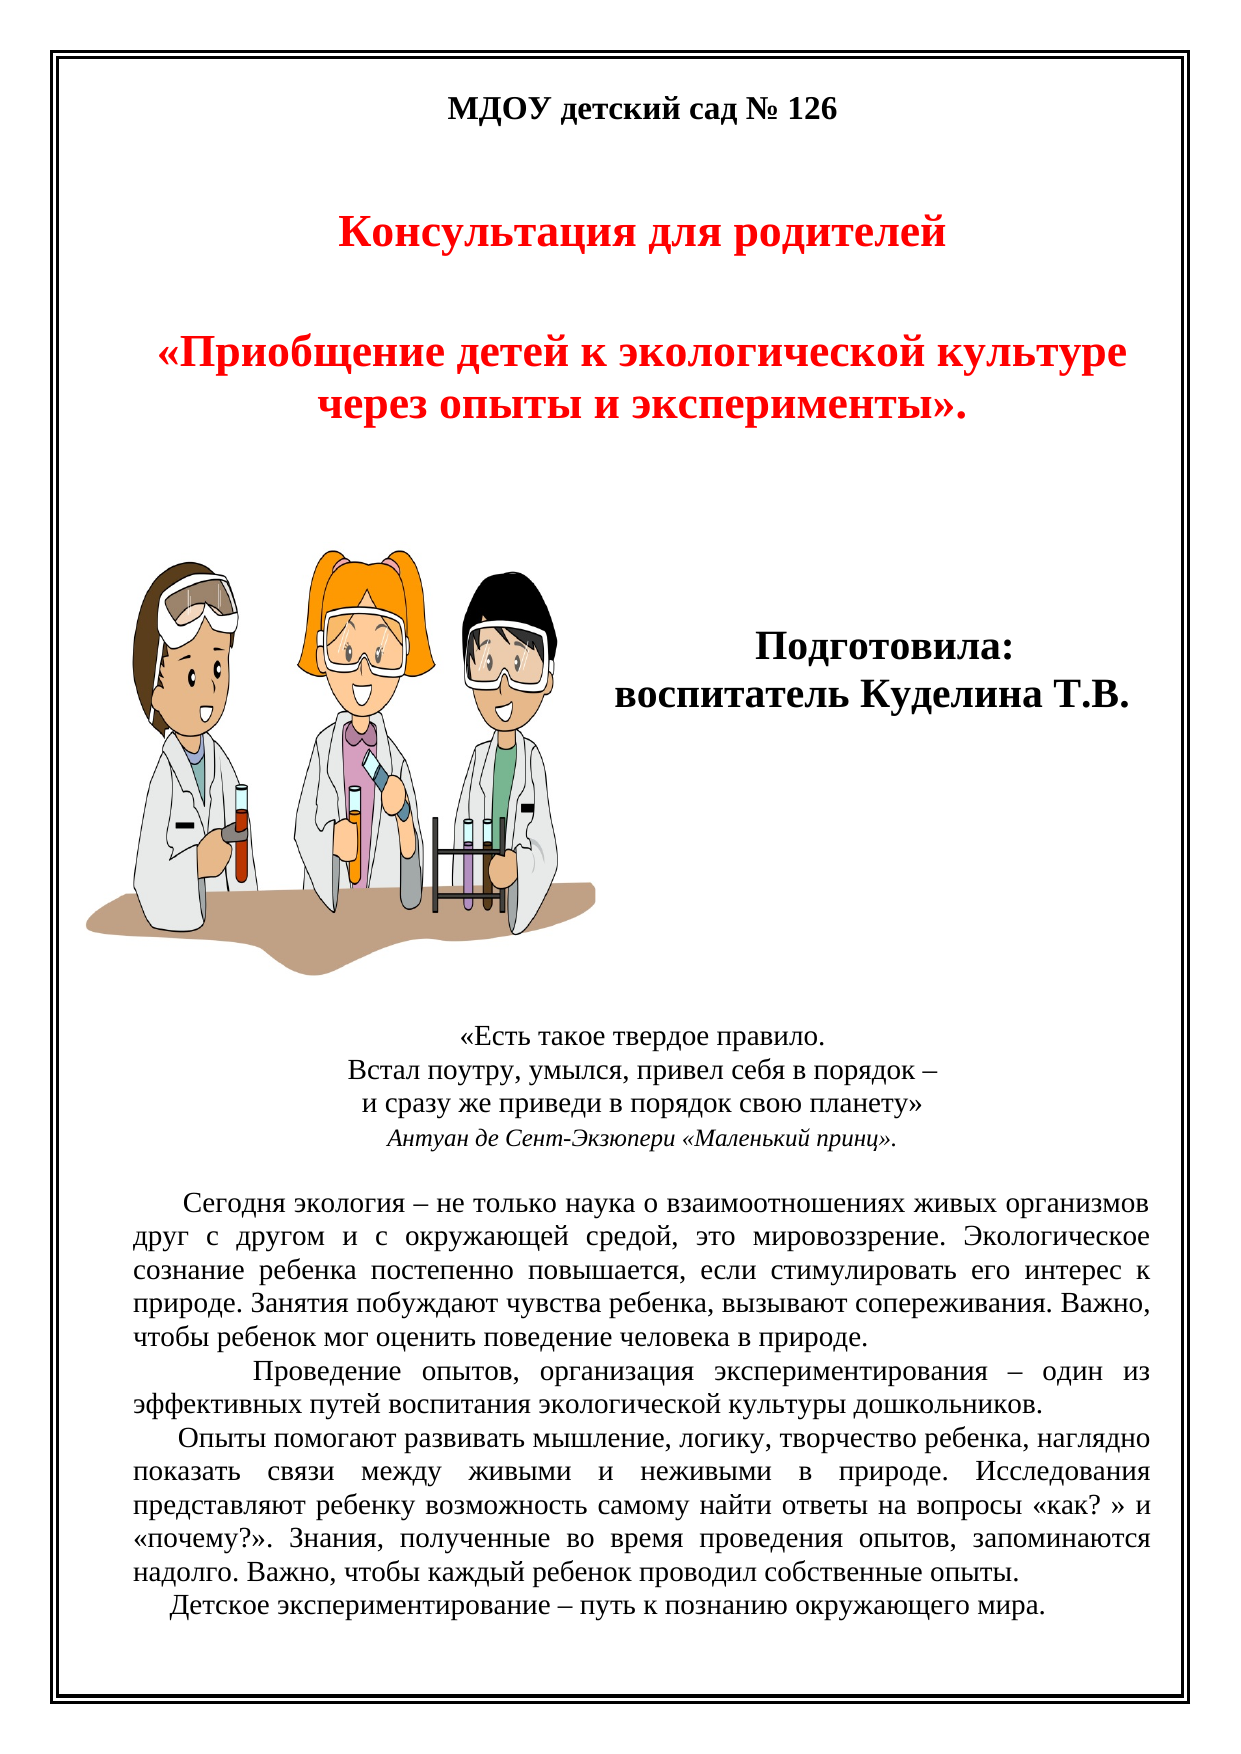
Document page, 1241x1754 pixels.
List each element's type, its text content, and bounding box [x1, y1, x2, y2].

text Антуан де Сент-Экзюпери «Маленький принц». [133, 1119, 1152, 1152]
text и сразу же приведи в порядок свою планету» [133, 1085, 1152, 1119]
text Встал поутру, умылся, привел себя в порядок – [133, 1052, 1152, 1085]
text МДОУ детский сад № 126 [133, 89, 1152, 127]
text «Приобщение детей к экологической культуре через опыты и эксперименты». [133, 323, 1152, 429]
text Опыты помогают развивать мышление, логику, творчество ребенка, наглядно показать связи между живыми и неживыми в природе. Исследования представляют ребенку возможность самому найти ответы на вопросы «как? » и «почему?». Знания, полученные во время проведения опытов, запоминаются надолго. Важно, чтобы каждый ребенок проводил собственные опыты. [133, 1420, 1152, 1587]
text Проведение опытов, организация экспериментирования – один из эффективных путей воспитания экологической культуры дошкольников. [133, 1353, 1152, 1420]
text Подготовила: [595, 621, 1152, 668]
text Детское экспериментирование – путь к познанию окружающего мира. [133, 1587, 1152, 1621]
text воспитатель Куделина Т.В. [595, 668, 1152, 716]
text Консультация для родителей [133, 204, 1152, 256]
text Сегодня экология – не только наука о взаимоотношениях живых организмов друг с другом и с окружающей средой, это мировоззрение. Экологическое сознание ребенка постепенно повышается, если стимулировать его интерес к природе. Занятия побуждают чувства ребенка, вызывают сопереживания. Важно, чтобы ребенок мог оценить поведение человека в природе. [133, 1185, 1152, 1353]
picture [82, 542, 595, 977]
text «Есть такое твердое правило. [133, 1018, 1152, 1052]
